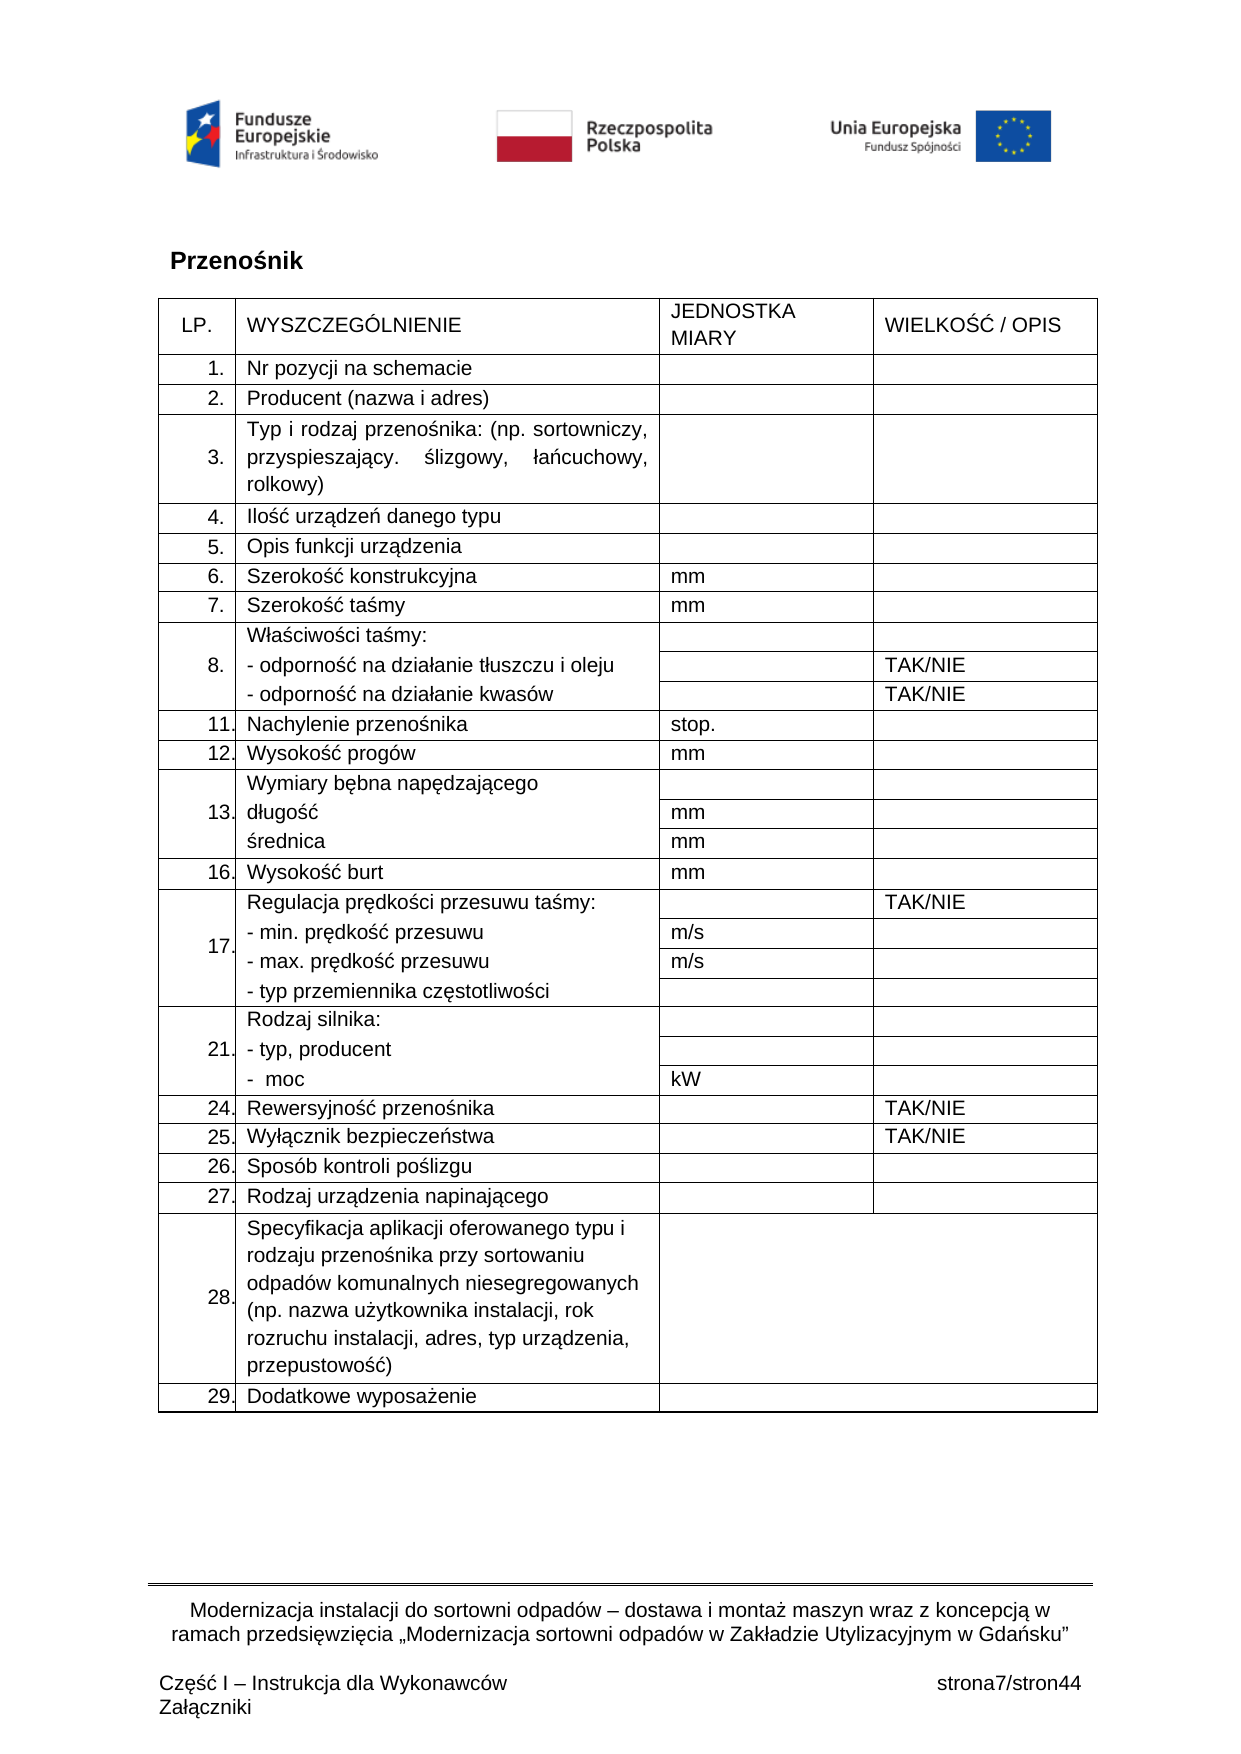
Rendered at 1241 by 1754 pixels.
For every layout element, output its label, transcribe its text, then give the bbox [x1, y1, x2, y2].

table_cell [159, 770, 235, 857]
table_cell Szerokość taśmy [236, 592, 659, 622]
table_cell [874, 770, 1097, 799]
table_cell [159, 1007, 235, 1095]
table_cell WIELKOŚĆ / OPIS [874, 299, 1097, 354]
table_cell [660, 385, 873, 414]
table_cell [874, 1066, 1097, 1095]
table_cell Nachylenie przenośnika [236, 711, 659, 739]
table_cell Rodzaj silnika: [236, 1007, 659, 1036]
table_cell stop. [660, 711, 873, 739]
table_cell Wyłącznik bezpieczeństwa [236, 1124, 659, 1152]
table_cell LP. [159, 299, 235, 354]
table_cell TAK/NIE [874, 1096, 1097, 1123]
table_cell [874, 859, 1097, 889]
table_cell [159, 415, 235, 502]
table_cell [159, 534, 235, 563]
table_cell mm [660, 829, 873, 857]
table_cell mm [660, 859, 873, 889]
table_cell [660, 623, 873, 651]
table_cell [159, 711, 235, 739]
table_cell Rewersyjność przenośnika [236, 1096, 659, 1123]
table_header Przenośnik [159, 227, 1097, 297]
table_cell [159, 1124, 235, 1152]
table_cell długość [236, 799, 659, 828]
table_cell TAK/NIE [874, 890, 1097, 918]
table_cell średnica [236, 828, 659, 857]
table_cell [874, 800, 1097, 828]
table_cell - typ przemiennika częstotliwości [236, 978, 659, 1006]
table_cell [660, 1154, 873, 1182]
table_cell [660, 1007, 873, 1036]
table_cell [874, 564, 1097, 591]
table_cell [660, 1214, 1097, 1383]
table_cell [874, 919, 1097, 948]
table_cell mm [660, 564, 873, 591]
table_cell [874, 1007, 1097, 1036]
table_cell Regulacja prędkości przesuwu taśmy: [236, 890, 659, 918]
table_cell Opis funkcji urządzenia [236, 534, 659, 563]
table_cell [159, 504, 235, 533]
table_cell mm [660, 741, 873, 769]
table_cell [874, 415, 1097, 502]
table_cell [660, 1384, 1097, 1411]
table_cell [660, 355, 873, 384]
table_cell [874, 1183, 1097, 1212]
table_cell - odporność na działanie tłuszczu i oleju [236, 651, 659, 681]
table_cell m/s [660, 949, 873, 977]
table_cell [660, 1037, 873, 1065]
table_cell TAK/NIE [874, 1124, 1097, 1152]
table_cell Wymiary bębna napędzającego [236, 770, 659, 799]
table_cell TAK/NIE [874, 652, 1097, 681]
table_cell [874, 592, 1097, 622]
table_cell [874, 355, 1097, 384]
table_cell [874, 741, 1097, 769]
table_cell [159, 1183, 235, 1212]
table_cell [159, 355, 235, 384]
table_cell mm [660, 592, 873, 622]
table_cell Rodzaj urządzenia napinającego [236, 1183, 659, 1212]
table_cell [660, 979, 873, 1006]
table_cell Wysokość burt [236, 859, 659, 889]
table_cell [874, 504, 1097, 533]
table_cell [874, 979, 1097, 1006]
table_cell - min. prędkość przesuwu [236, 918, 659, 948]
table_cell [159, 741, 235, 769]
table_cell [660, 682, 873, 710]
table_cell [874, 1037, 1097, 1065]
table_cell kW [660, 1066, 873, 1095]
table_cell Specyfikacja aplikacji oferowanego typu i rodzaju przenośnika przy sortowaniu odpadów komunalnych niesegregowanych (np. nazwa użytkownika instalacji, rok rozruchu instalacji, adres, typ urządzenia, przepustowość) [236, 1214, 659, 1383]
table_cell TAK/NIE [874, 682, 1097, 710]
table_cell mm [660, 800, 873, 828]
table_cell [874, 1154, 1097, 1182]
table_cell [874, 385, 1097, 414]
table_cell [660, 415, 873, 502]
table_cell [159, 1096, 235, 1123]
table_cell [159, 592, 235, 622]
table_cell [660, 1096, 873, 1123]
table_cell Typ i rodzaj przenośnika: (np. sortowniczy, przyspieszający. ślizgowy, łańcuchowy, rolkowy) [236, 415, 659, 502]
table_cell Szerokość konstrukcyjna [236, 564, 659, 591]
table_cell - moc [236, 1065, 659, 1095]
table_cell [874, 534, 1097, 563]
table_cell [660, 534, 873, 563]
table_cell - typ, producent [236, 1036, 659, 1065]
table_cell Sposób kontroli poślizgu [236, 1154, 659, 1182]
table_cell Właściwości taśmy: [236, 623, 659, 651]
table_cell m/s [660, 919, 873, 948]
table_cell [660, 1183, 873, 1212]
table_cell [874, 623, 1097, 651]
table_cell JEDNOSTKA MIARY [660, 299, 873, 354]
table_cell Wysokość progów [236, 741, 659, 769]
table_cell [159, 1214, 235, 1383]
table_cell [159, 1384, 235, 1411]
table_cell Ilość urządzeń danego typu [236, 504, 659, 533]
table_cell [874, 829, 1097, 857]
table_cell Producent (nazwa i adres) [236, 385, 659, 414]
table_cell [159, 890, 235, 1006]
table_cell [660, 890, 873, 918]
table_cell - odporność na działanie kwasów [236, 681, 659, 710]
table_cell [159, 1154, 235, 1182]
table_cell [159, 623, 235, 710]
table_cell [660, 770, 873, 799]
table_cell WYSZCZEGÓLNIENIE [236, 299, 659, 354]
table_cell [660, 504, 873, 533]
table_cell - max. prędkość przesuwu [236, 948, 659, 977]
table_cell [159, 385, 235, 414]
table_cell [660, 652, 873, 681]
table_cell Nr pozycji na schemacie [236, 355, 659, 384]
table_cell [159, 564, 235, 591]
table_cell [874, 949, 1097, 977]
table_cell [159, 859, 235, 889]
table_cell Dodatkowe wyposażenie [236, 1384, 659, 1411]
table_cell [660, 1124, 873, 1152]
table_cell [874, 711, 1097, 739]
